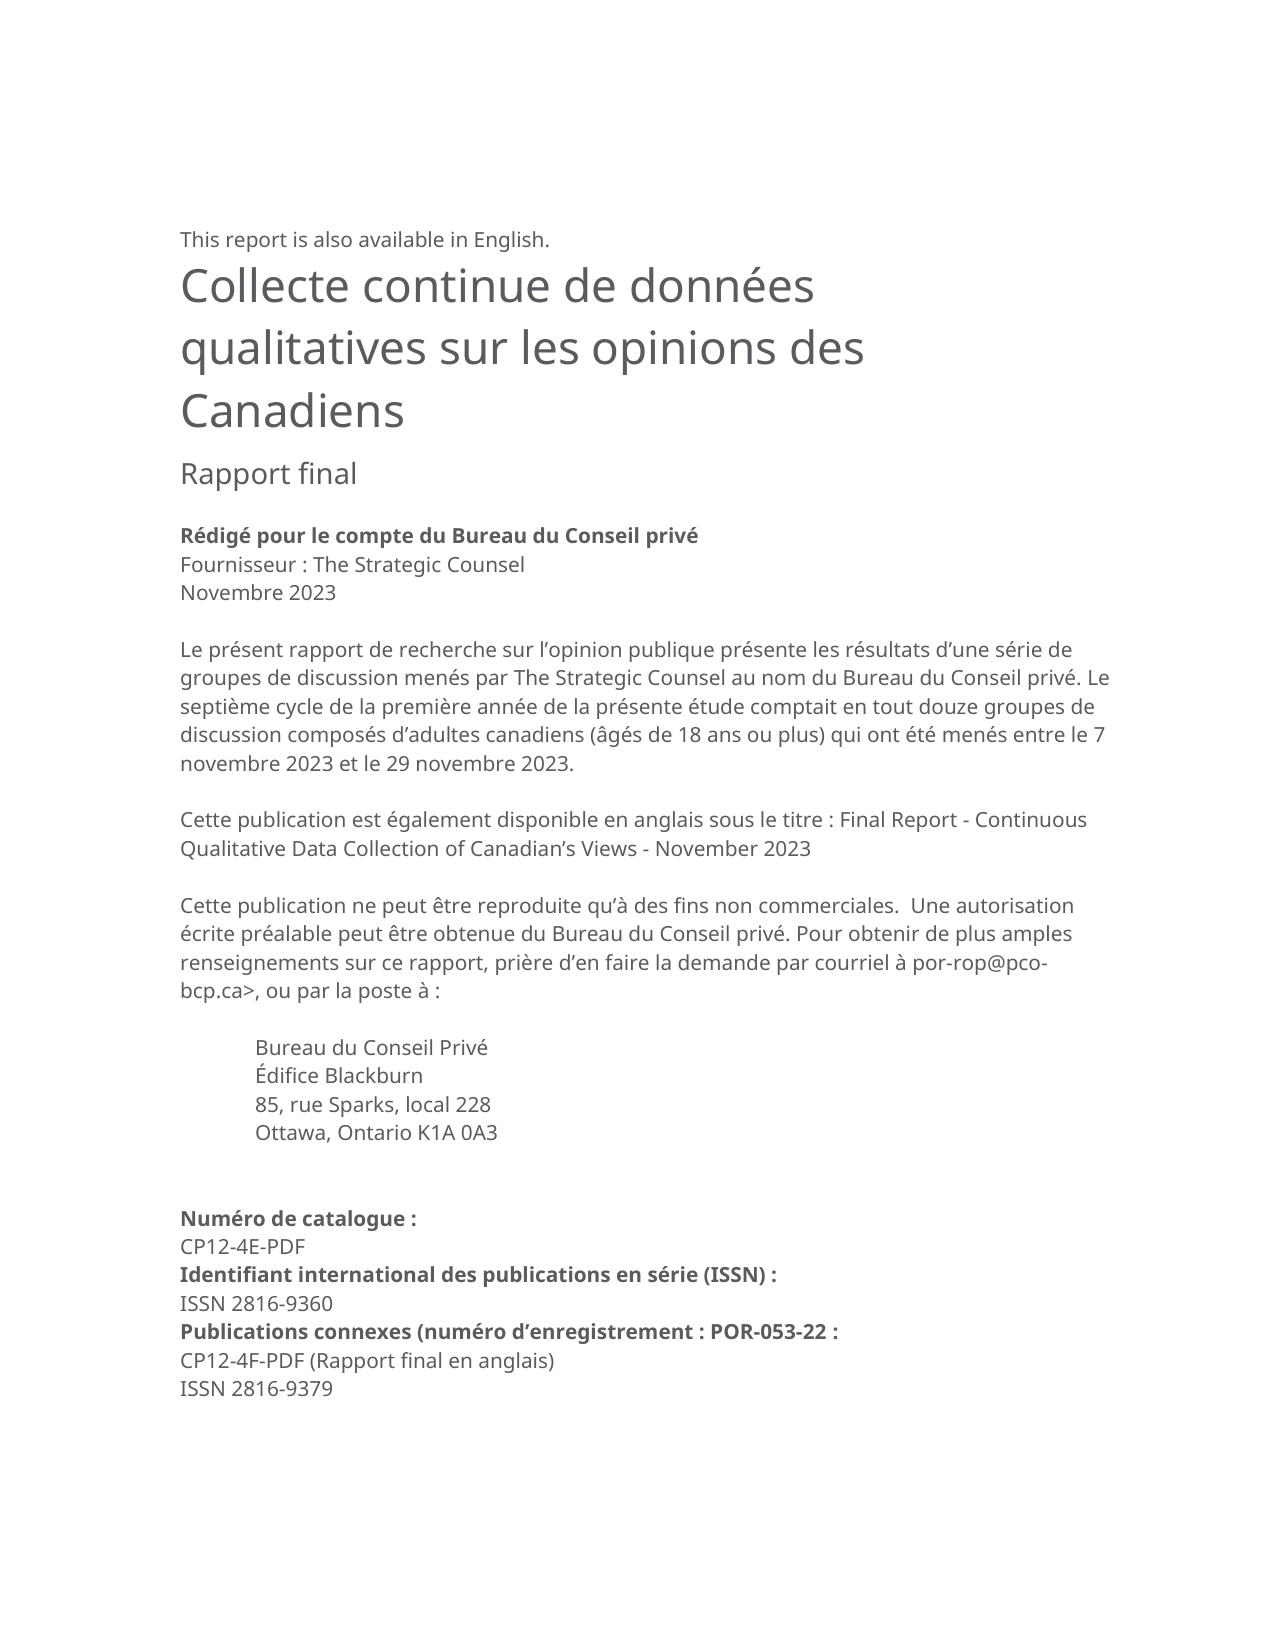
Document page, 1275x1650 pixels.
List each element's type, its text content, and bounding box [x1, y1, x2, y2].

text Le présent rapport de recherche sur l’opinion publique présente les résultats d’une série de groupes de discussion menés par The Strategic Counsel au nom du Bureau du Conseil privé. Le septième cycle de la première année de la présente étude comptait en tout douze groupes de discussion composés d’adultes canadiens (âgés de 18 ans ou plus) qui ont été menés entre le 7 novembre 2023 et le 29 novembre 2023. [180, 635, 1121, 777]
text Novembre 2023 [180, 578, 1121, 607]
text Identifiant international des publications en série (ISSN) : [180, 1261, 1121, 1289]
text Numéro de catalogue : [180, 1204, 1121, 1232]
text Rapport final [180, 453, 1125, 493]
text This report is also available in English. [180, 225, 1125, 253]
text 85, rue Sparks, local 228 [180, 1090, 1121, 1118]
text Édifice Blackburn [180, 1062, 1121, 1090]
subtitle Collecte continue de données qualitatives sur les opinions des Canadiens [180, 253, 930, 441]
text ISSN 2816-9379 [180, 1374, 1125, 1403]
text Bureau du Conseil Privé [180, 1033, 1121, 1062]
text Fournisseur : The Strategic Counsel [180, 550, 1121, 578]
text CP12-4E-PDF [180, 1232, 1121, 1261]
text Cette publication est également disponible en anglais sous le titre : Final Report - Continuous Qualitative Data Collection of Canadian’s Views - November 2023 [180, 806, 1121, 862]
text ISSN 2816-9360 [180, 1289, 1121, 1317]
text Ottawa, Ontario K1A 0A3 [180, 1118, 1121, 1147]
text Publications connexes (numéro d’enregistrement : POR-053-22 : [180, 1317, 1125, 1346]
text CP12-4F-PDF (Rapport final en anglais) [180, 1346, 1121, 1374]
text Rédigé pour le compte du Bureau du Conseil privé [180, 521, 1121, 550]
text Cette publication ne peut être reproduite qu’à des fins non commerciales. Une autorisation écrite préalable peut être obtenue du Bureau du Conseil privé. Pour obtenir de plus amples renseignements sur ce rapport, prière d’en faire la demande par courriel à por-rop@pco-bcp.ca>, ou par la poste à : [180, 891, 1121, 1033]
